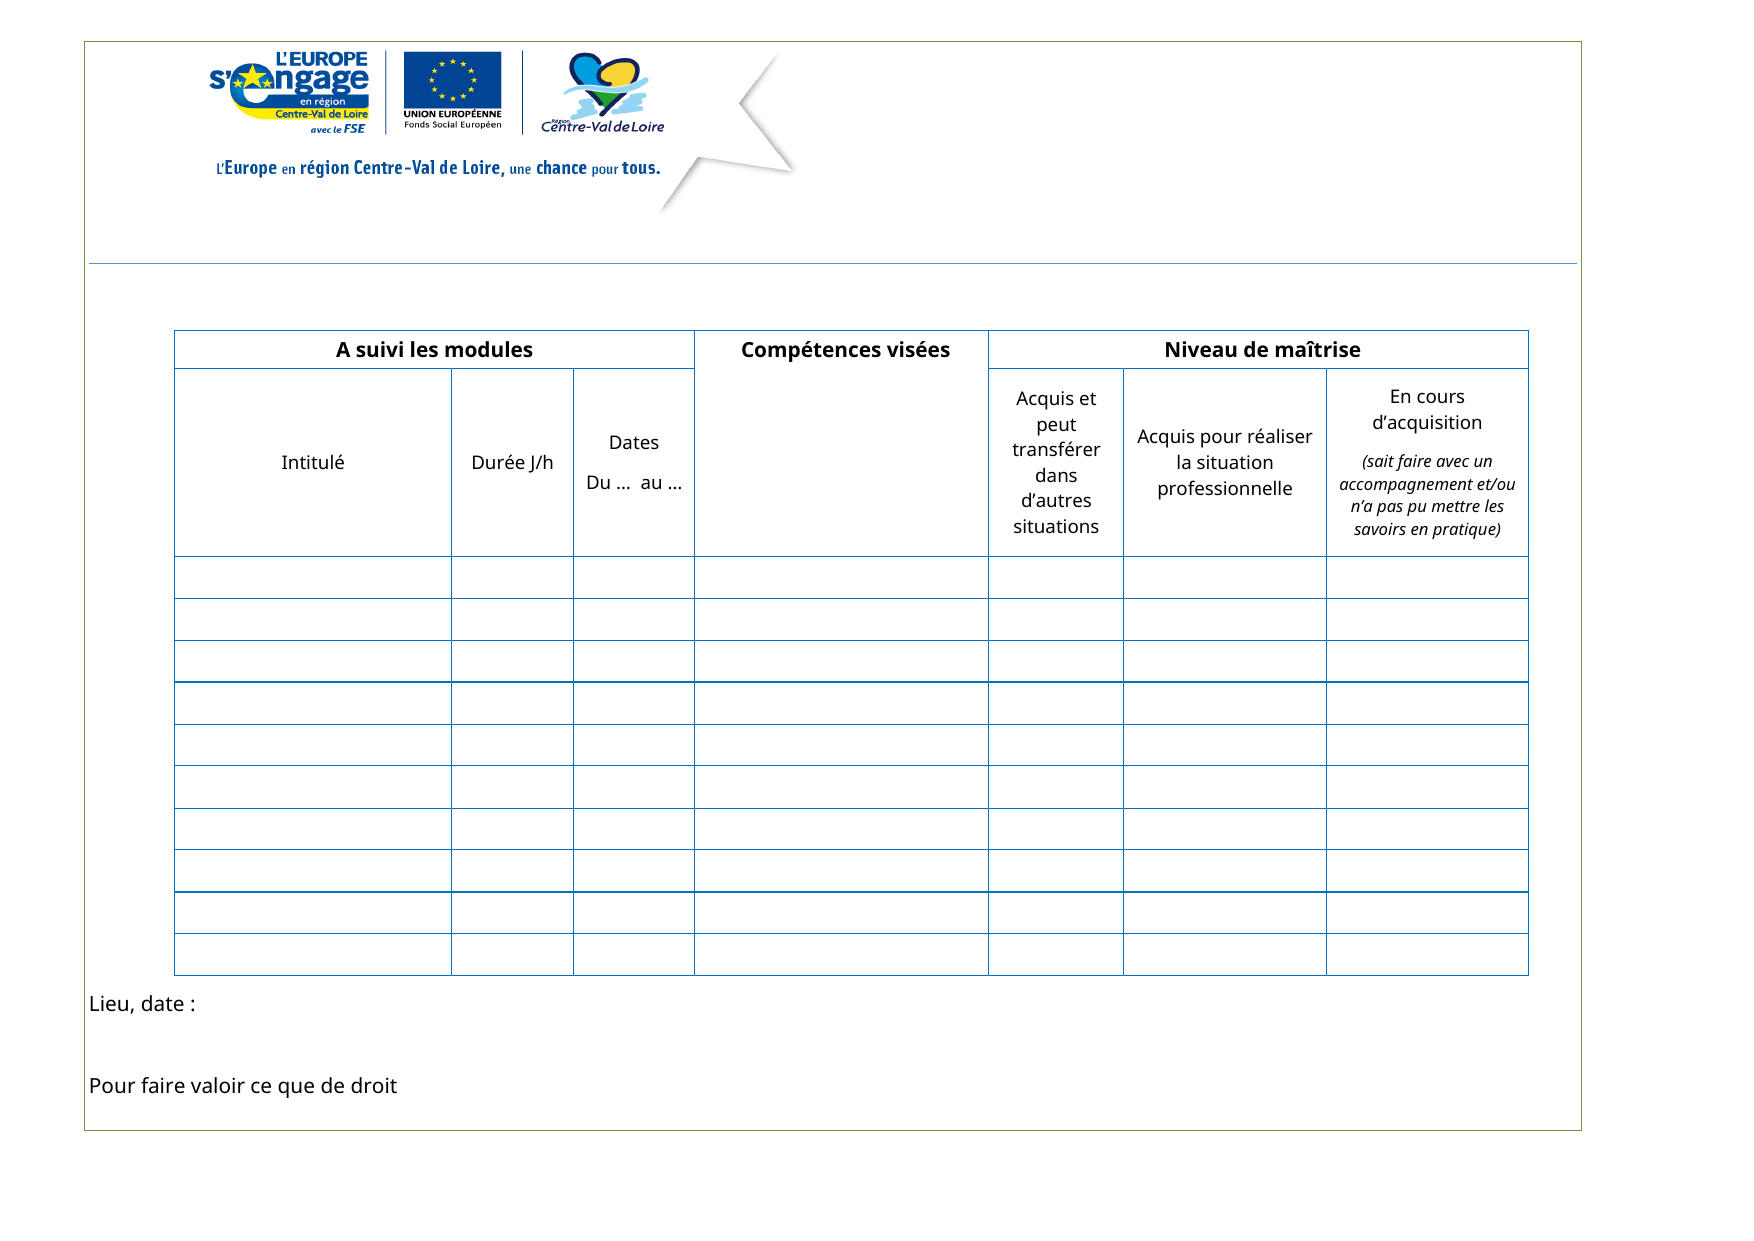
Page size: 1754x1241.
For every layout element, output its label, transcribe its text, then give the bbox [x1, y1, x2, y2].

table_cell [695, 934, 988, 975]
table_cell [989, 809, 1123, 849]
picture [206, 50, 800, 216]
table_cell [1327, 557, 1528, 597]
table_cell [175, 641, 451, 681]
table_cell [175, 893, 451, 933]
table_cell [175, 809, 451, 849]
table_cell [989, 557, 1123, 597]
table_cell [452, 850, 573, 891]
table_cell Acquis et peut transférer dans d’autres situations [989, 369, 1123, 556]
table_cell [1327, 683, 1528, 723]
table_cell [574, 766, 694, 807]
table_cell [1327, 599, 1528, 639]
table_cell [1124, 557, 1326, 597]
table_cell [989, 766, 1123, 807]
table_cell [452, 725, 573, 765]
table_cell [1124, 766, 1326, 807]
table_cell [175, 683, 451, 723]
table_cell [695, 893, 988, 933]
table_cell [695, 850, 988, 891]
table_cell [574, 683, 694, 723]
table_cell [1124, 599, 1326, 639]
table_cell [1124, 850, 1326, 891]
table_cell Acquis pour réaliser la situation professionnelle [1124, 369, 1326, 556]
table_cell [574, 641, 694, 681]
table_cell [1327, 934, 1528, 975]
table_cell Durée J/h [452, 369, 573, 556]
table_cell [989, 683, 1123, 723]
table_cell [574, 893, 694, 933]
table_cell [695, 766, 988, 807]
table_cell [574, 934, 694, 975]
table_cell [695, 683, 988, 723]
table_cell En cours d’acquisition (sait faire avec un accompagnement et/ou n’a pas pu mettre les savoirs en pratique) [1327, 369, 1528, 556]
table_cell [695, 809, 988, 849]
table_cell Dates Du … au … [574, 369, 694, 556]
table_cell [574, 599, 694, 639]
table_cell [574, 557, 694, 597]
table_cell [1124, 934, 1326, 975]
table_cell Intitulé [175, 369, 451, 556]
table_cell [452, 683, 573, 723]
table_cell [1327, 809, 1528, 849]
table_cell [989, 934, 1123, 975]
table_header A suivi les modules [175, 331, 694, 368]
table_cell [989, 641, 1123, 681]
table_cell [989, 599, 1123, 639]
table_cell [452, 557, 573, 597]
table_cell [989, 725, 1123, 765]
table_cell [175, 599, 451, 639]
table_cell [175, 850, 451, 891]
table_cell [1327, 766, 1528, 807]
table_cell [695, 599, 988, 639]
table_cell [1327, 641, 1528, 681]
table_cell [1124, 893, 1326, 933]
table_cell [452, 809, 573, 849]
text Lieu, date : [89, 989, 1577, 1017]
table_cell [574, 725, 694, 765]
table_cell [695, 641, 988, 681]
text Pour faire valoir ce que de droit [89, 1071, 1577, 1099]
table_cell [695, 725, 988, 765]
table_header Compétences visées [695, 331, 988, 556]
table_cell [574, 850, 694, 891]
table_cell [1124, 725, 1326, 765]
table_cell [1327, 850, 1528, 891]
table_cell [1327, 725, 1528, 765]
table_cell [452, 934, 573, 975]
table_header Niveau de maîtrise [989, 331, 1528, 368]
table_cell [452, 599, 573, 639]
table_cell [989, 893, 1123, 933]
table_cell [695, 557, 988, 597]
table_cell [175, 725, 451, 765]
table_cell [989, 850, 1123, 891]
table_cell [175, 557, 451, 597]
table_cell [1124, 641, 1326, 681]
table_cell [1124, 683, 1326, 723]
table_cell [452, 766, 573, 807]
table_cell [175, 934, 451, 975]
table_cell [574, 809, 694, 849]
table_cell [1124, 809, 1326, 849]
table_cell [452, 893, 573, 933]
table_cell [452, 641, 573, 681]
table_cell [1327, 893, 1528, 933]
table_cell [175, 766, 451, 807]
